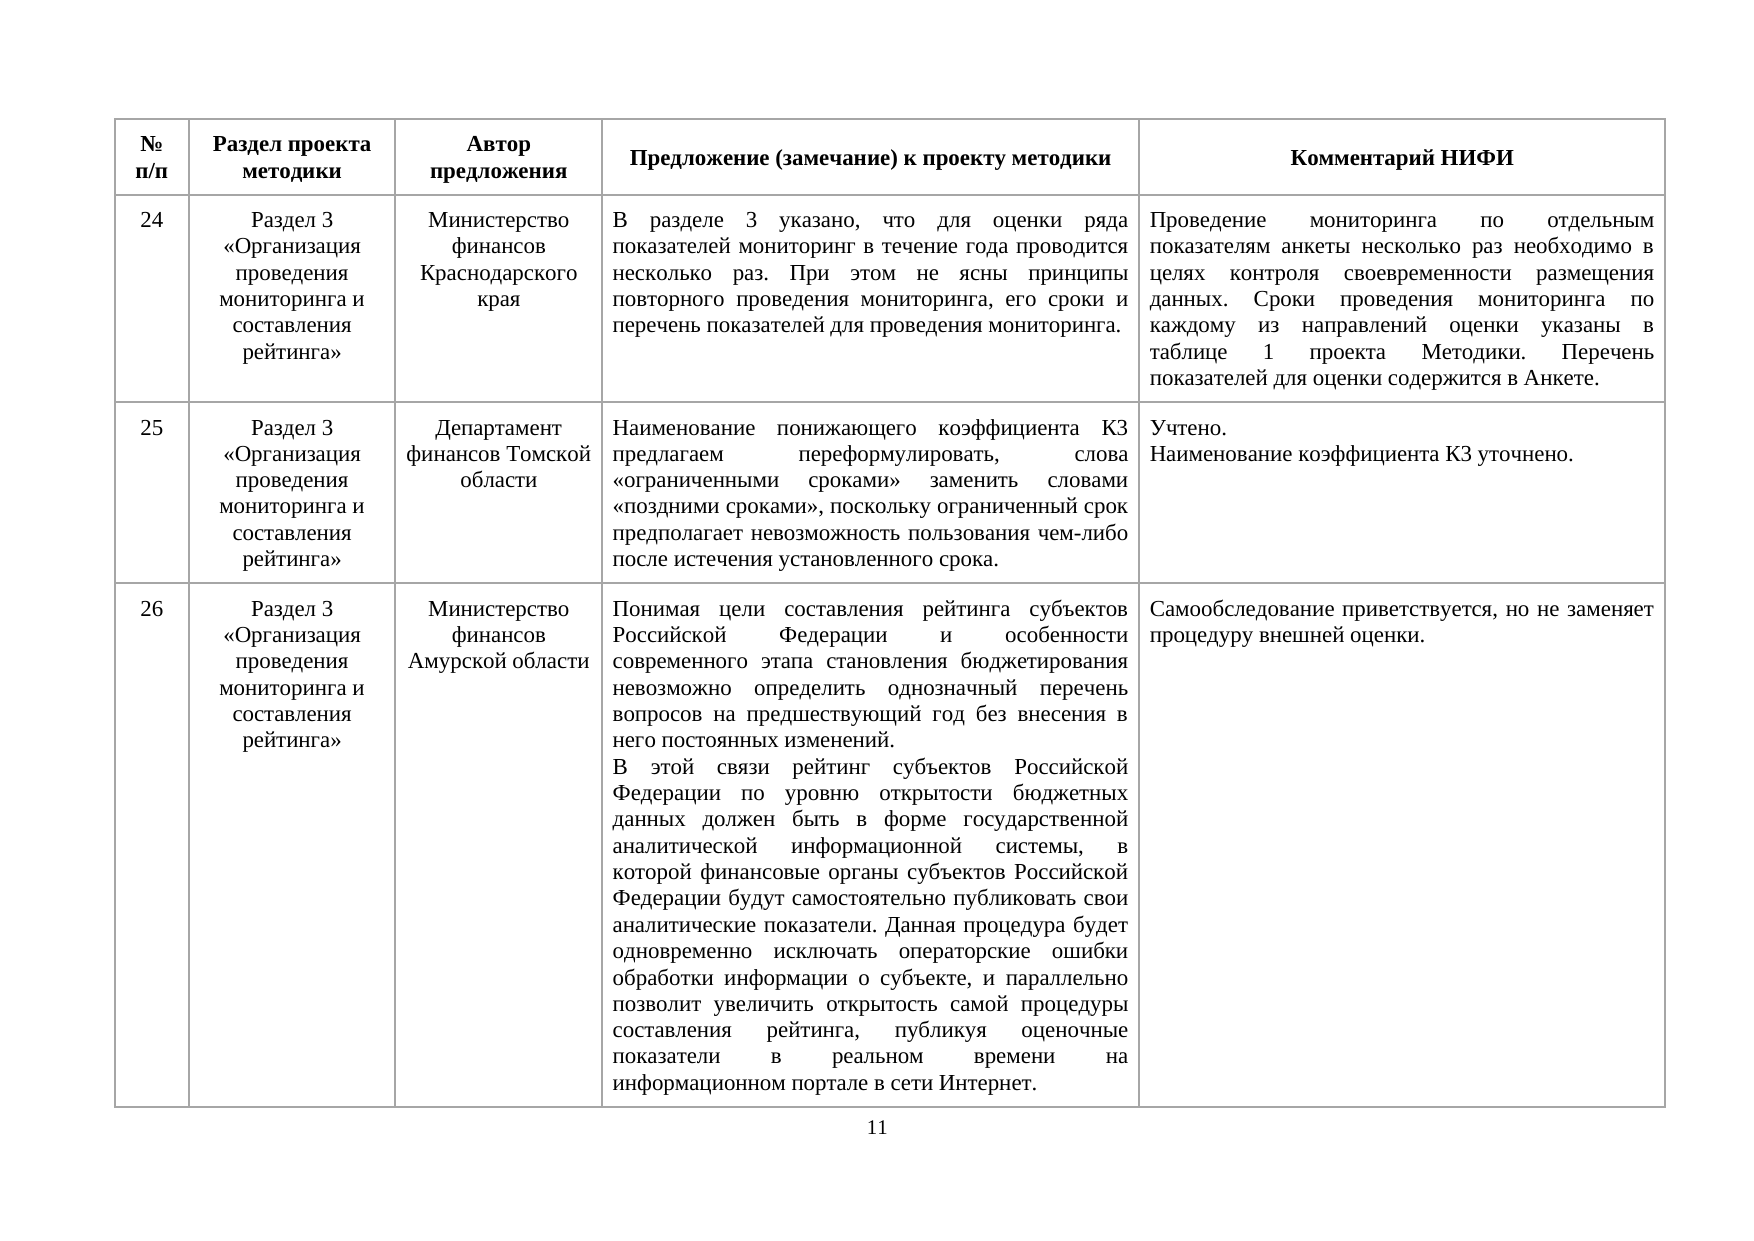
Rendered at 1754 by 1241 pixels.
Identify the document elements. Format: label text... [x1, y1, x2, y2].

table_header Комментарий НИФИ [1140, 120, 1664, 194]
table_cell Департамент финансов Томской области [396, 403, 601, 582]
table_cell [190, 196, 394, 401]
table_header Автор предложения [396, 120, 601, 194]
table_cell Проведение мониторинга по отдельным показателям анкеты несколько раз необходимо в целях контроля своевременности размещения данных. Сроки проведения мониторинга по каждому из направлений оценки указаны в таблице 1 проекта Методики. Перечень показателей для оценки содержится в Анкете. [1140, 196, 1664, 401]
table_cell Самообследование приветствуется, но не заменяет процедуру внешней оценки. [1140, 584, 1664, 1106]
table_cell 24 [116, 196, 188, 401]
table_cell Министерство финансов Краснодарского края [396, 196, 601, 401]
table_cell 26 [116, 584, 188, 1106]
table_cell Раздел 3 «Организация проведения мониторинга и составления рейтинга» [190, 403, 394, 582]
table_header Предложение (замечание) к проекту методики [603, 120, 1138, 194]
table_cell Министерство финансов Амурской области [396, 584, 601, 1106]
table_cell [190, 584, 394, 1106]
table_cell Учтено. Наименование коэффициента К3 уточнено. [1140, 403, 1664, 582]
table_cell 25 [116, 403, 188, 582]
table_header Раздел проекта методики [190, 120, 394, 194]
table_cell Наименование понижающего коэффициента К3 предлагаем переформулировать, слова «ограниченными сроками» заменить словами «поздними сроками», поскольку ограниченный срок предполагает невозможность пользования чем-либо после истечения установленного срока. [603, 403, 1138, 582]
table_cell В разделе 3 указано, что для оценки ряда показателей мониторинг в течение года проводится несколько раз. При этом не ясны принципы повторного проведения мониторинга, его сроки и перечень показателей для проведения мониторинга. [603, 196, 1138, 401]
table_cell Понимая цели составления рейтинга субъектов Российской Федерации и особенности современного этапа становления бюджетирования невозможно определить однозначный перечень вопросов на предшествующий год без внесения в него постоянных изменений. В этой связи рейтинг субъектов Российской Федерации по уровню открытости бюджетных данных должен быть в форме государственной аналитической информационной системы, в которой финансовые органы субъектов Российской Федерации будут самостоятельно публиковать свои аналитические показатели. Данная процедура будет одновременно исключать операторские ошибки обработки информации о субъекте, и параллельно позволит увеличить открытость самой процедуры составления рейтинга, публикуя оценочные показатели в реальном времени на информационном портале в сети Интернет. [603, 584, 1138, 1106]
table_header № п/п [116, 120, 188, 194]
